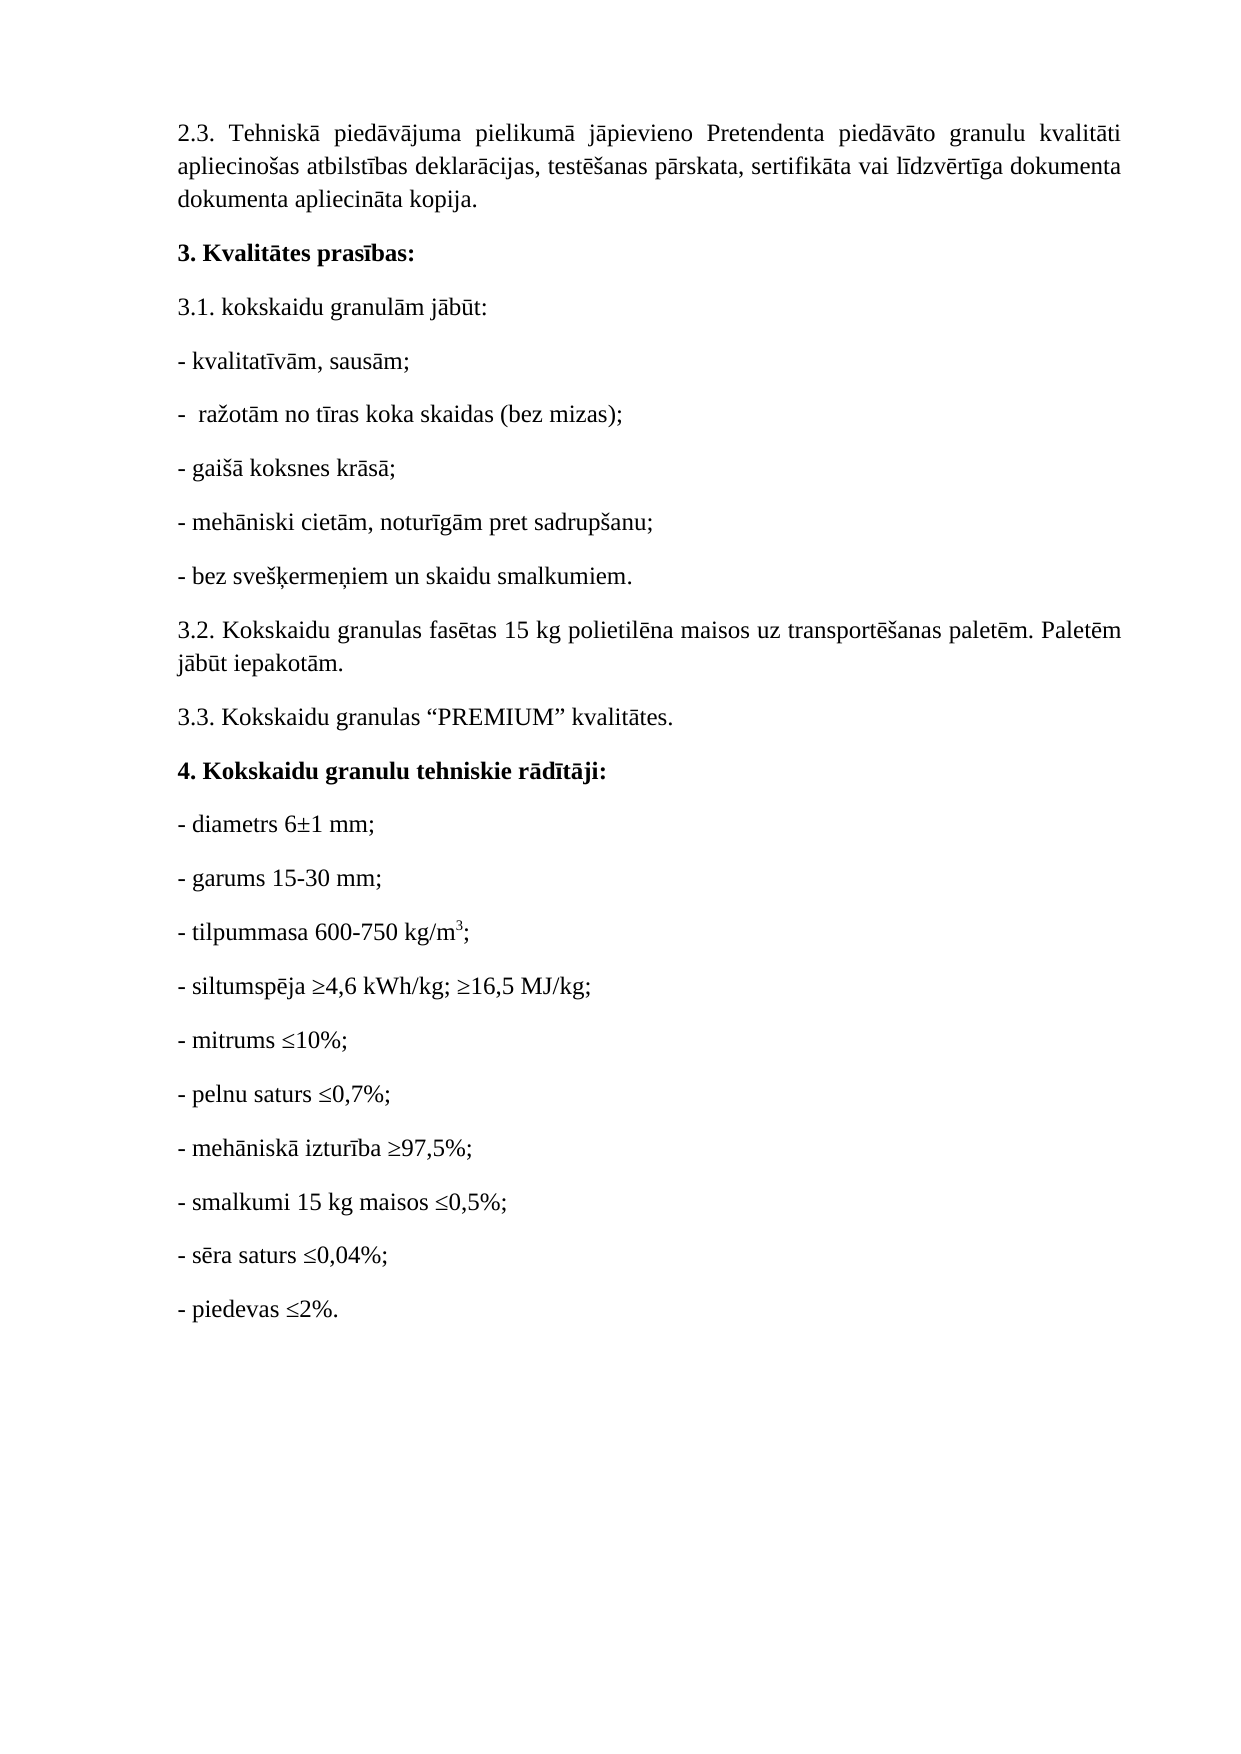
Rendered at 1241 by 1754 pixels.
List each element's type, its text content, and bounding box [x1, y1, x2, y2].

text - diametrs 6±1 mm; [177, 809, 1122, 838]
text - sēra saturs ≤0,04%; [177, 1240, 1122, 1269]
text - bez svešķermeņiem un skaidu smalkumiem. [177, 561, 1122, 590]
text 3.2. Kokskaidu granulas fasētas 15 kg polietilēna maisos uz transportēšanas paletēm. Paletēm jābūt iepakotām. [177, 615, 1122, 677]
text 3. Kvalitātes prasības: [177, 238, 1122, 267]
text - garums 15-30 mm; [177, 863, 1122, 892]
text - kvalitatīvām, sausām; [177, 346, 1122, 374]
text - siltumspēja ≥4,6 kWh/kg; ≥16,5 MJ/kg; [177, 971, 1122, 1000]
text 3.3. Kokskaidu granulas “PREMIUM” kvalitātes. [177, 702, 1122, 731]
text - mehāniski cietām, noturīgām pret sadrupšanu; [177, 507, 1122, 536]
text - mitrums ≤10%; [177, 1025, 1122, 1054]
text - tilpummasa 600-750 kg/m3; [177, 917, 1122, 946]
text 2.3. Tehniskā piedāvājuma pielikumā jāpievieno Pretendenta piedāvāto granulu kvalitāti apliecinošas atbilstības deklarācijas, testēšanas pārskata, sertifikāta vai līdzvērtīga dokumenta dokumenta apliecināta kopija. [177, 118, 1122, 213]
text 4. Kokskaidu granulu tehniskie rādītāji: [177, 756, 1122, 784]
text - piedevas ≤2%. [177, 1294, 1122, 1323]
text - gaišā koksnes krāsā; [177, 453, 1122, 482]
text - mehāniskā izturība ≥97,5%; [177, 1133, 1122, 1161]
text - ražotām no tīras koka skaidas (bez mizas); [177, 399, 1122, 428]
text - smalkumi 15 kg maisos ≤0,5%; [177, 1187, 1122, 1215]
text - pelnu saturs ≤0,7%; [177, 1079, 1122, 1108]
text 3.1. kokskaidu granulām jābūt: [177, 292, 1122, 321]
